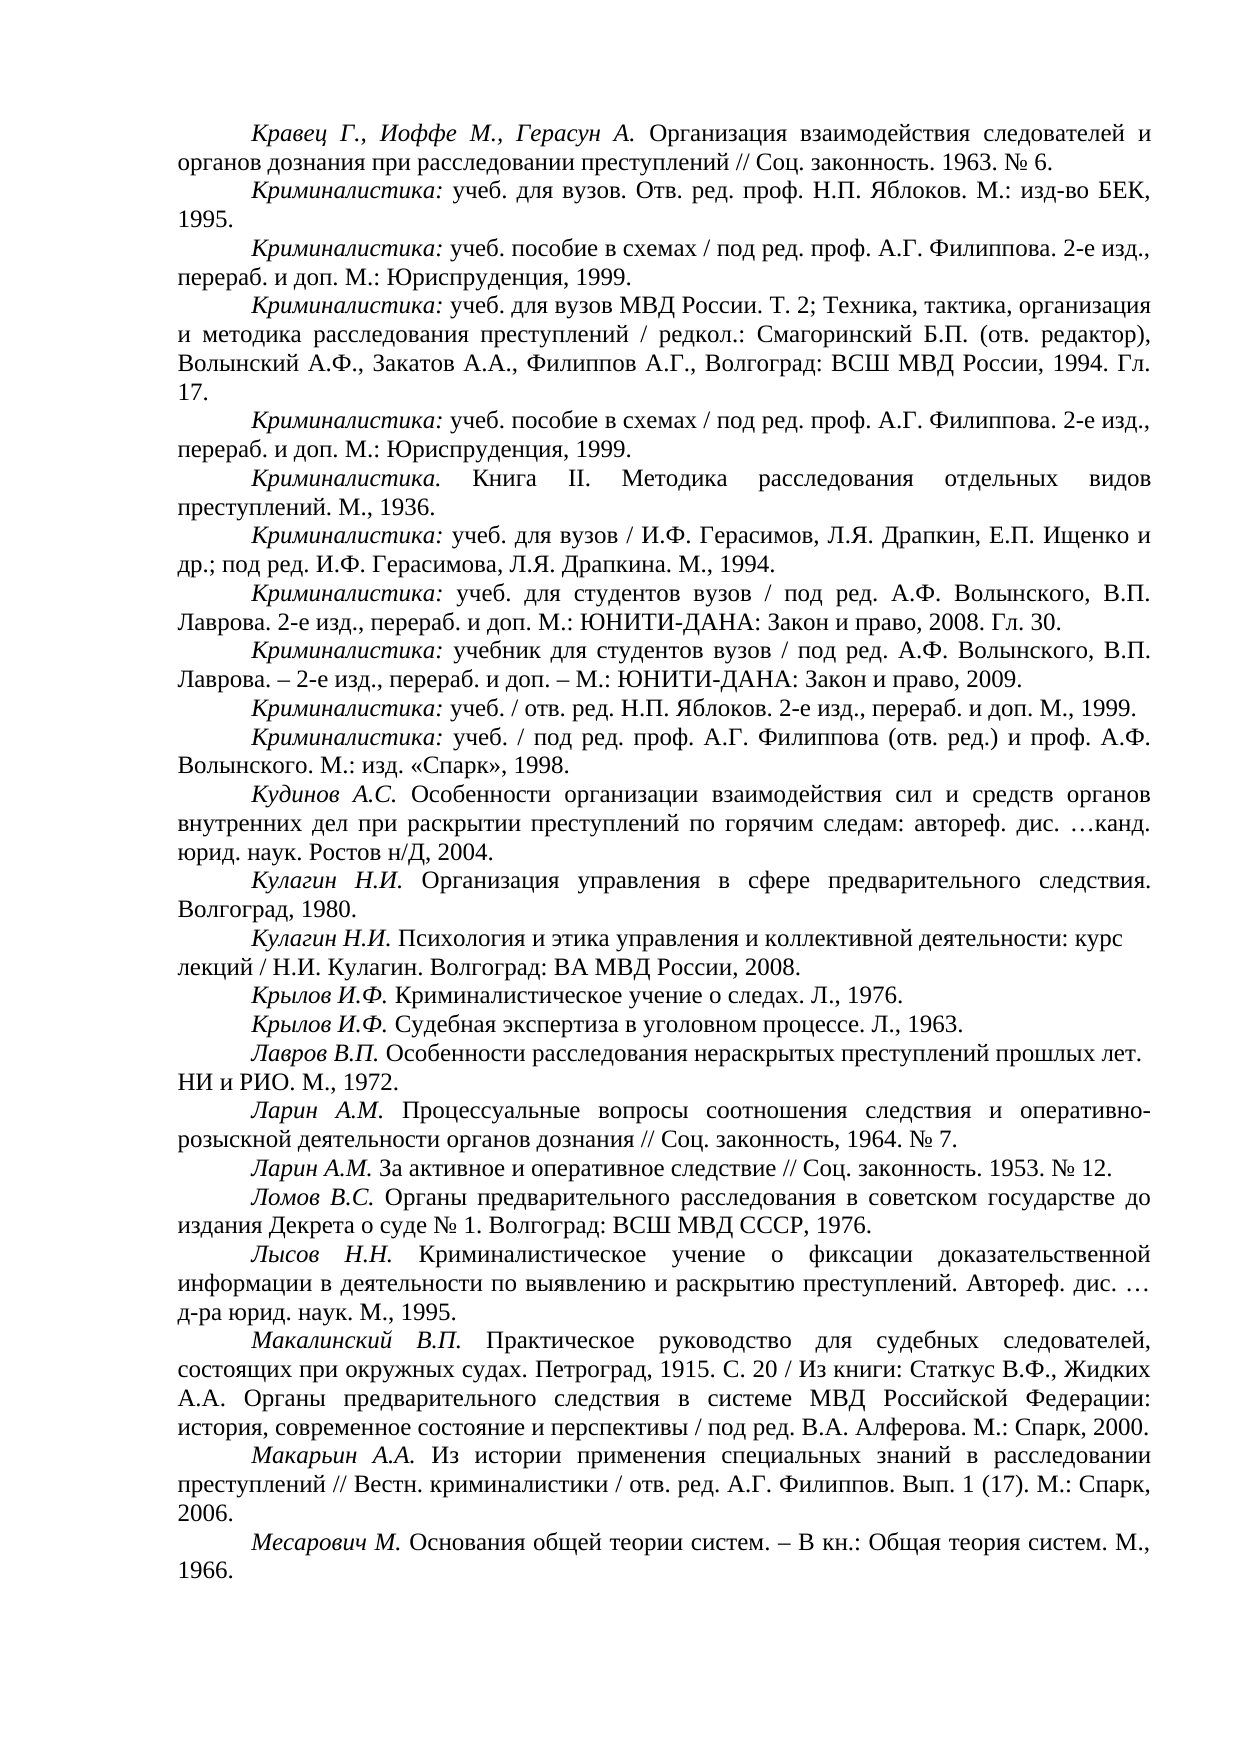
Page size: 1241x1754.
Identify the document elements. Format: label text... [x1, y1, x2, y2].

text Криминалистика: учеб. для вузов / И.Ф. Герасимов, Л.Я. Драпкин, Е.П. Ищенко и др.; под ред. И.Ф. Герасимова, Л.Я. Драпкина. М., 1994. [177, 521, 1152, 578]
text Лысов Н.Н. Криминалистическое учение о фиксации доказательственной информации в деятельности по выявлению и раскрытию преступлений. Автореф. дис. …д-ра юрид. наук. М., 1995. [177, 1239, 1152, 1326]
text Криминалистика: учеб. / под ред. проф. А.Г. Филиппова (отв. ред.) и проф. А.Ф. Волынского. М.: изд. «Спарк», 1998. [177, 722, 1152, 779]
text Месарович М. Основания общей теории систем. – В кн.: Общая теория систем. М., 1966. [177, 1527, 1152, 1584]
text Кравец Г., Иоффе М., Герасун А. Организация взаимодействия следователей и органов дознания при расследовании преступлений // Соц. законность. 1963. № 6. [177, 118, 1152, 176]
text Ларин А.М. За активное и оперативное следствие // Соц. законность. 1953. № 12. [177, 1153, 1152, 1182]
text Кулагин Н.И. Психология и этика управления и коллективной деятельности: курс лекций / Н.И. Кулагин. Волгоград: ВА МВД России, 2008. [177, 923, 1152, 981]
text Криминалистика: учебник для студентов вузов / под ред. А.Ф. Волынского, В.П. Лаврова. – 2-е изд., перераб. и доп. – М.: ЮНИТИ-ДАНА: Закон и право, 2009. [177, 636, 1152, 693]
text Криминалистика. Книга II. Методика расследования отдельных видов преступлений. М., 1936. [177, 463, 1152, 521]
text Ломов В.С. Органы предварительного расследования в советском государстве до издания Декрета о суде № 1. Волгоград: ВСШ МВД СССР, 1976. [177, 1182, 1152, 1239]
text Макарьин А.А. Из истории применения специальных знаний в расследовании преступлений // Вестн. криминалистики / отв. ред. А.Г. Филиппов. Вып. 1 (17). М.: Спарк, 2006. [177, 1441, 1152, 1527]
text Криминалистика: учеб. пособие в схемах / под ред. проф. А.Г. Филиппова. 2-е изд., перераб. и доп. М.: Юриспруденция, 1999. [177, 233, 1152, 291]
text Крылов И.Ф. Криминалистическое учение о следах. Л., 1976. [177, 981, 1152, 1009]
text Криминалистика: учеб. для вузов. Отв. ред. проф. Н.П. Яблоков. М.: изд-во БЕК, 1995. [177, 176, 1152, 233]
text Крылов И.Ф. Судебная экспертиза в уголовном процессе. Л., 1963. [177, 1009, 1152, 1038]
text Кудинов А.С. Особенности организации взаимодействия сил и средств органов внутренних дел при раскрытии преступлений по горячим следам: автореф. дис. …канд. юрид. наук. Ростов н/Д, 2004. [177, 779, 1152, 866]
text Криминалистика: учеб. для вузов МВД России. Т. 2; Техника, тактика, организация и методика расследования преступлений / редкол.: Смагоринский Б.П. (отв. редактор), Волынский А.Ф., Закатов А.А., Филиппов А.Г., Волгоград: ВСШ МВД России, 1994. Гл. 17. [177, 291, 1152, 406]
text Криминалистика: учеб. для студентов вузов / под ред. А.Ф. Волынского, В.П. Лаврова. 2-е изд., перераб. и доп. М.: ЮНИТИ-ДАНА: Закон и право, 2008. Гл. 30. [177, 578, 1152, 636]
text Кулагин Н.И. Организация управления в сфере предварительного следствия. Волгоград, 1980. [177, 866, 1152, 923]
text Ларин А.М. Процессуальные вопросы соотношения следствия и оперативно-розыскной деятельности органов дознания // Соц. законность, 1964. № 7. [177, 1096, 1152, 1153]
text Криминалистика: учеб. / отв. ред. Н.П. Яблоков. 2-е изд., перераб. и доп. М., 1999. [177, 693, 1152, 722]
text Лавров В.П. Особенности расследования нераскрытых преступлений прошлых лет. НИ и РИО. М., 1972. [177, 1038, 1152, 1096]
text Криминалистика: учеб. пособие в схемах / под ред. проф. А.Г. Филиппова. 2-е изд., перераб. и доп. М.: Юриспруденция, 1999. [177, 406, 1152, 463]
text Макалинский В.П. Практическое руководство для судебных следователей, состоящих при окружных судах. Петроград, 1915. С. 20 / Из книги: Статкус В.Ф., Жидких А.А. Органы предварительного следствия в системе МВД Российской Федерации: история, современное состояние и перспективы / под ред. В.А. Алферова. М.: Спарк, 2000. [177, 1326, 1152, 1441]
